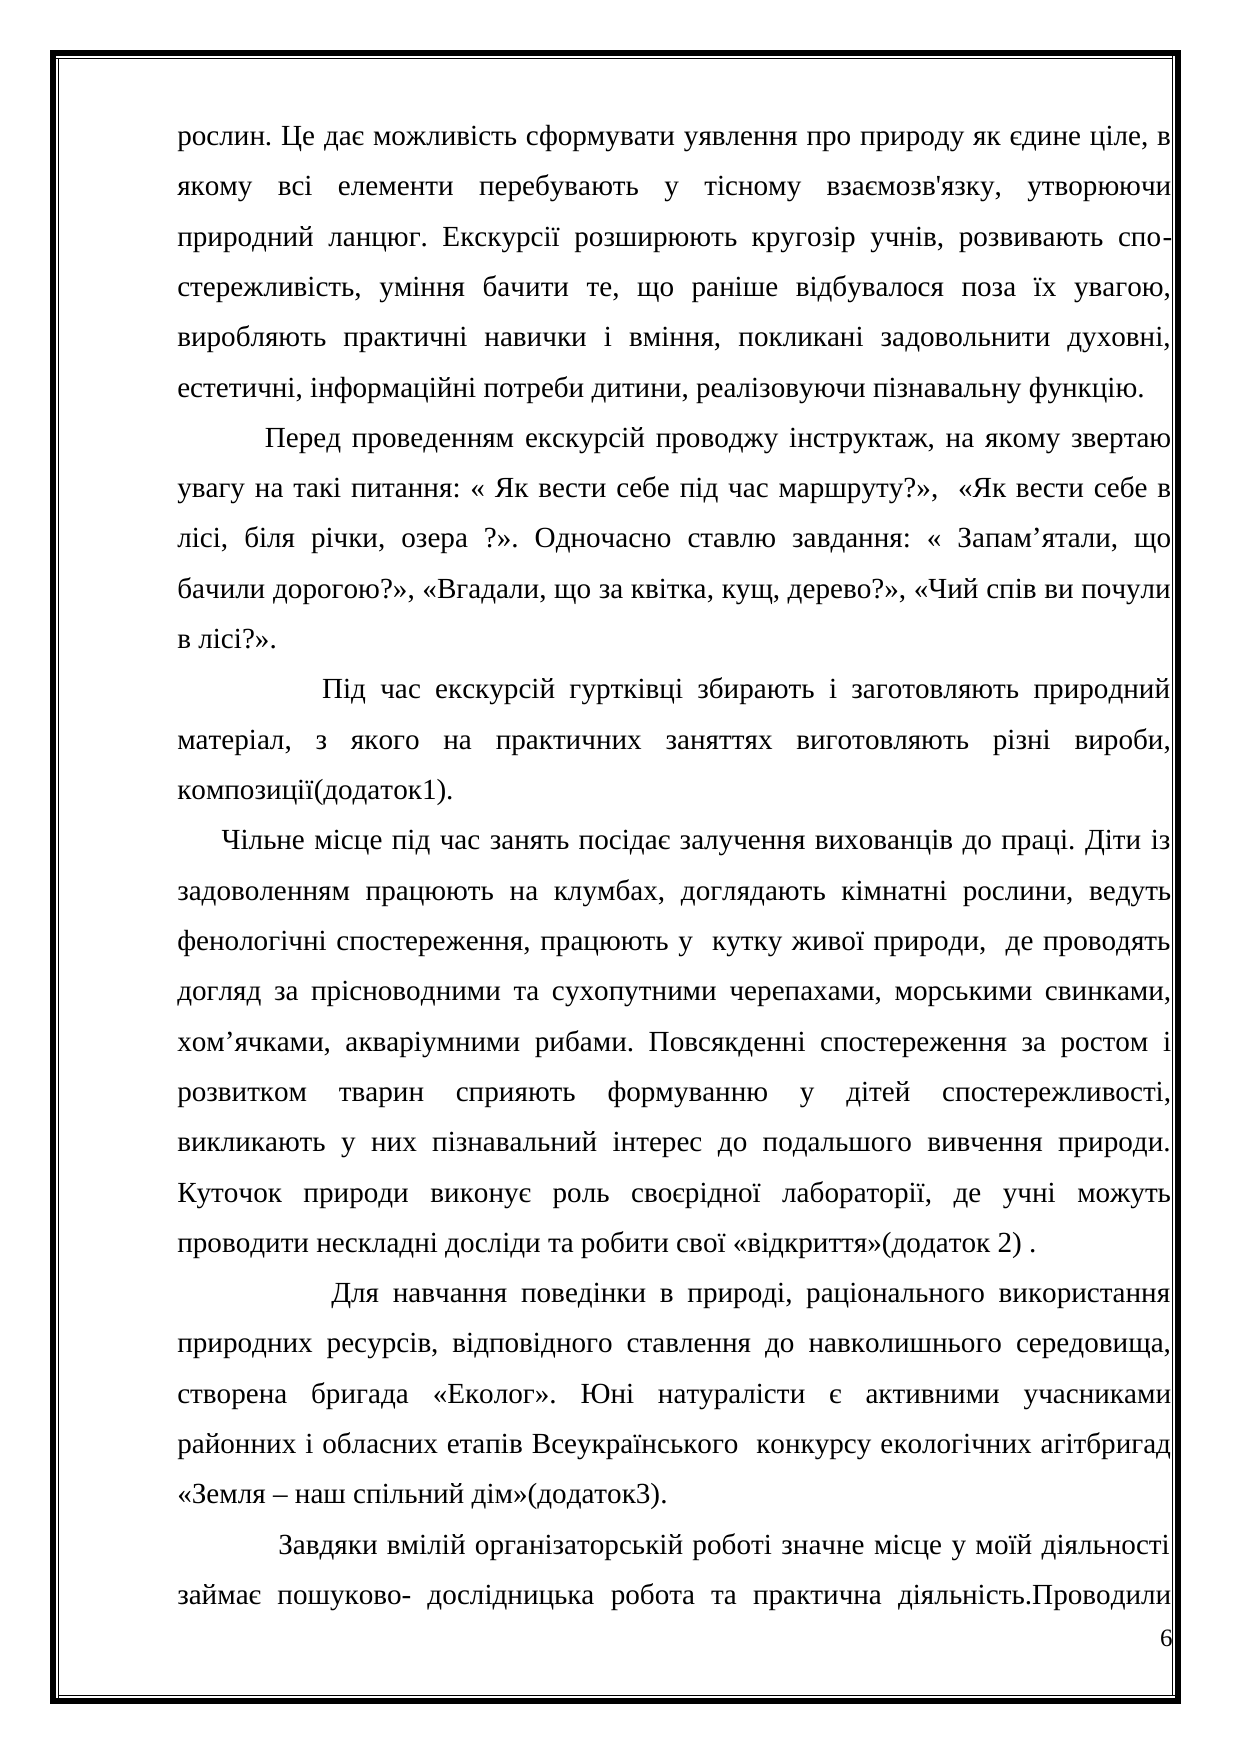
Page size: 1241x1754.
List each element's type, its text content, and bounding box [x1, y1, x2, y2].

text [177, 1527, 1172, 1611]
text Перед проведенням екскурсій проводжу інструктаж, на якому звертаю увагу на такі питання: « Як вести себе під час маршруту?», «Як вести себе в лісі, біля річки, озера ?». Одночасно ставлю завдання: « Запам’ятали, що бачили дорогою?», «Вгадали, що за квітка, кущ, дерево?», «Чий спів ви почули в лісі?». [177, 420, 1172, 655]
text Під час екскурсій гуртківці збирають і заготовляють природний матеріал, з якого на практичних заняттях виготовляють різні вироби, композиції(додаток1). [177, 672, 1172, 806]
text Чільне місце під час занять посідає залучення вихованців до праці. Діти із задоволенням працюють на клумбах, доглядають кімнатні рослини, ведуть фенологічні спостереження, працюють у кутку живої природи, де проводять догляд за прісноводними та сухопутними черепахами, морськими свинками, хом’ячками, акваріумними рибами. Повсякденні спостереження за ростом і розвитком тварин сприяють формуванню у дітей спостережливості, викликають у них пізнавальний інтерес до подальшого вивчення природи. Куточок природи виконує роль своєрідної лабораторії, де учні можуть проводити нескладні досліди та робити свої «відкриття»(додаток 2) . [177, 822, 1172, 1258]
text Для навчання поведінки в природі, раціонального використання природних ресурсів, відповідного ставлення до навколишнього середовища, створена бригада «Еколог». Юні натуралісти є активними учасниками районних і обласних етапів Всеукраїнського конкурсу екологічних агітбригад «Земля – наш спільний дім»(додаток3). [177, 1275, 1172, 1510]
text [177, 118, 1172, 403]
